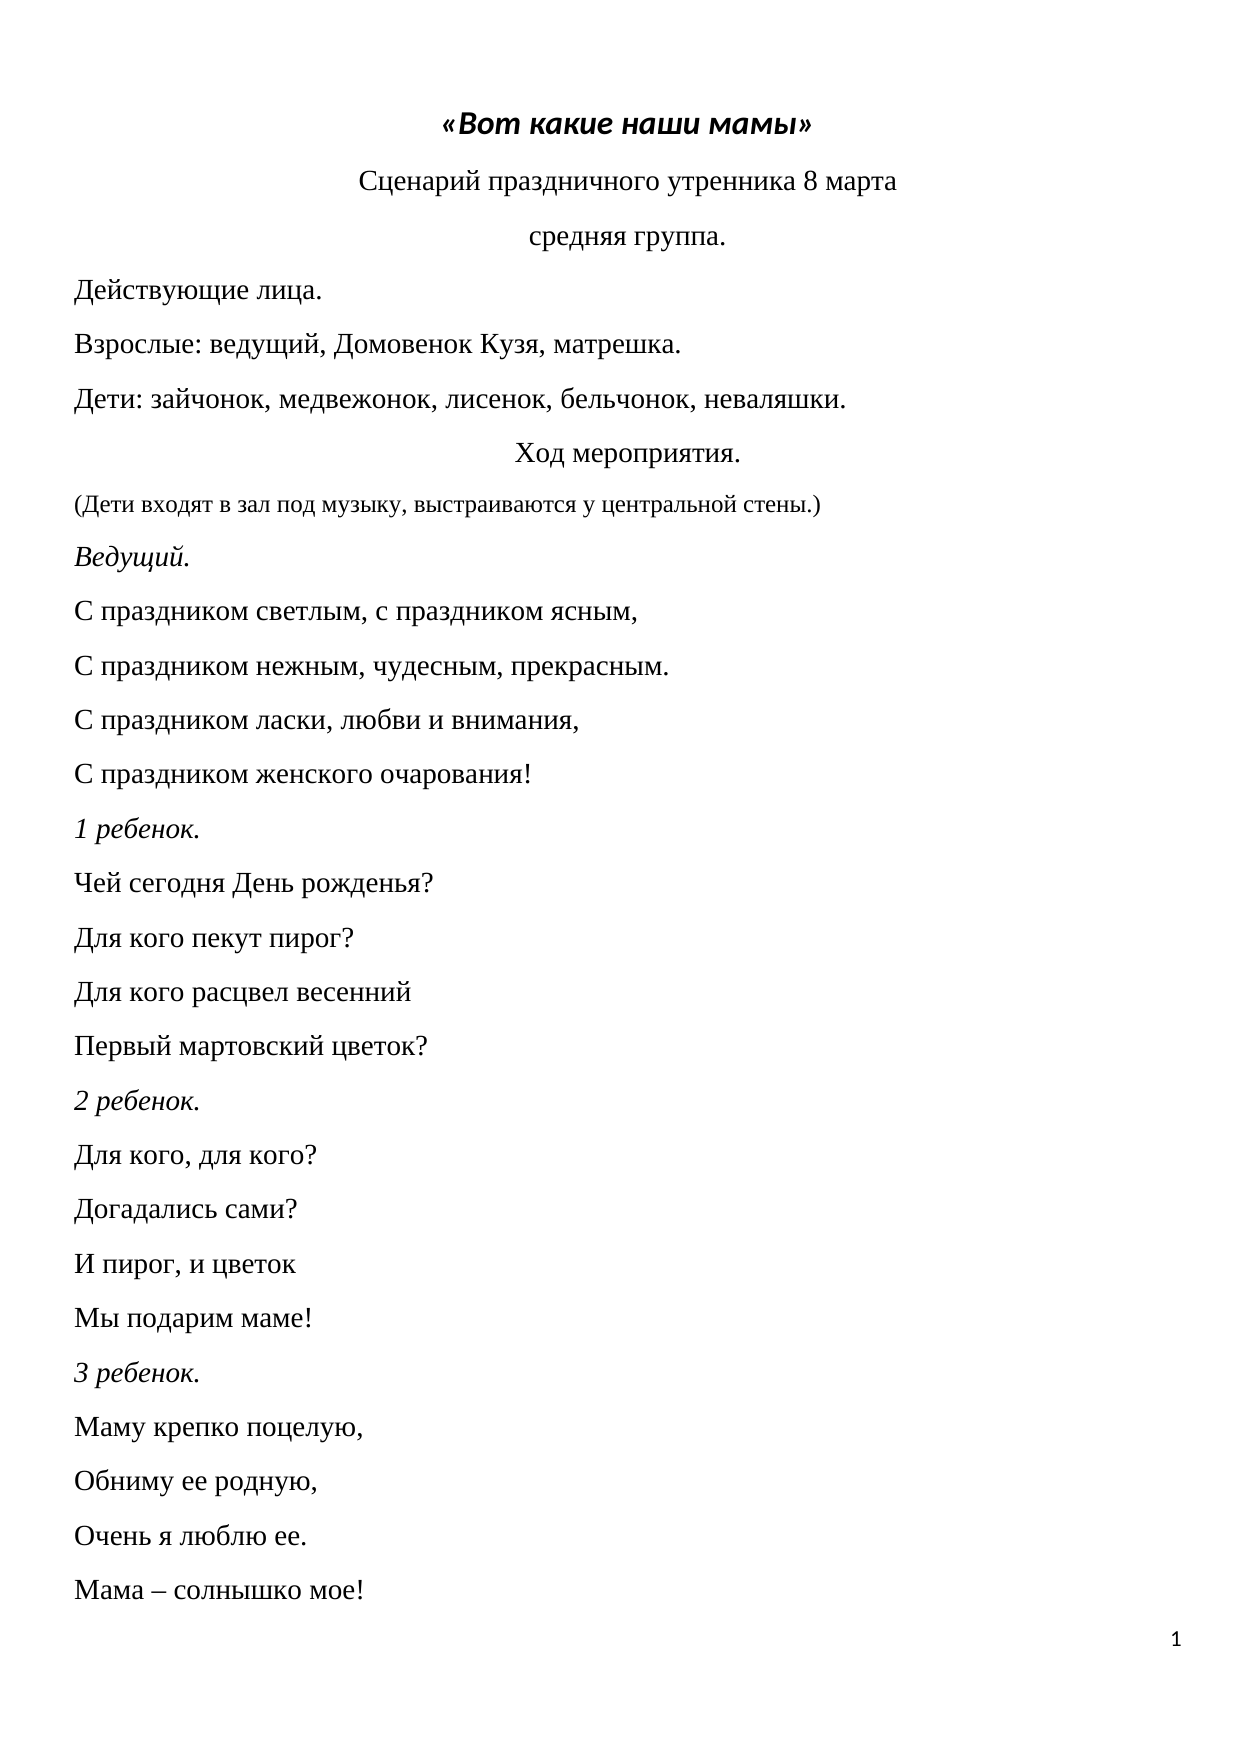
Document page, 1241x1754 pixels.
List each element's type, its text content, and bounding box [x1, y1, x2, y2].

text Для кого пекут пирог? [74, 920, 1181, 953]
text Сценарий праздничного утренника 8 марта [74, 163, 1181, 197]
text 1 ребенок. [74, 811, 1181, 844]
text 3 ребенок. [74, 1355, 1181, 1388]
text 2 ребенок. [74, 1083, 1181, 1116]
text Обниму ее родную, [74, 1463, 1181, 1497]
text С праздником нежным, чудесным, прекрасным. [74, 648, 1181, 681]
text Ход мероприятия. [74, 435, 1181, 469]
text С праздником ласки, любви и внимания, [74, 702, 1181, 736]
text (Дети входят в зал под музыку, выстраиваются у центральной стены.) [74, 489, 1181, 518]
text Мы подарим маме! [74, 1300, 1181, 1334]
text С праздником женского очарования! [74, 757, 1181, 790]
text «Вот какие наши мамы» [74, 102, 1181, 142]
text Ведущий. [74, 539, 1181, 573]
text Для кого расцвел весенний [74, 974, 1181, 1008]
text Взрослые: ведущий, Домовенок Кузя, матрешка. [74, 326, 1181, 360]
text Чей сегодня День рожденья? [74, 865, 1181, 899]
text Догадались сами? [74, 1192, 1181, 1225]
text Первый мартовский цветок? [74, 1028, 1181, 1062]
text Действующие лица. [74, 272, 1181, 306]
text средняя группа. [74, 218, 1181, 251]
text Дети: зайчонок, медвежонок, лисенок, бельчонок, неваляшки. [74, 381, 1181, 414]
text Мама – солнышко мое! [74, 1572, 1181, 1606]
text И пирог, и цветок [74, 1246, 1181, 1279]
text С праздником светлым, с праздником ясным, [74, 593, 1181, 627]
text Для кого, для кого? [74, 1137, 1181, 1171]
text Маму крепко поцелую, [74, 1409, 1181, 1443]
text Очень я люблю ее. [74, 1518, 1181, 1551]
